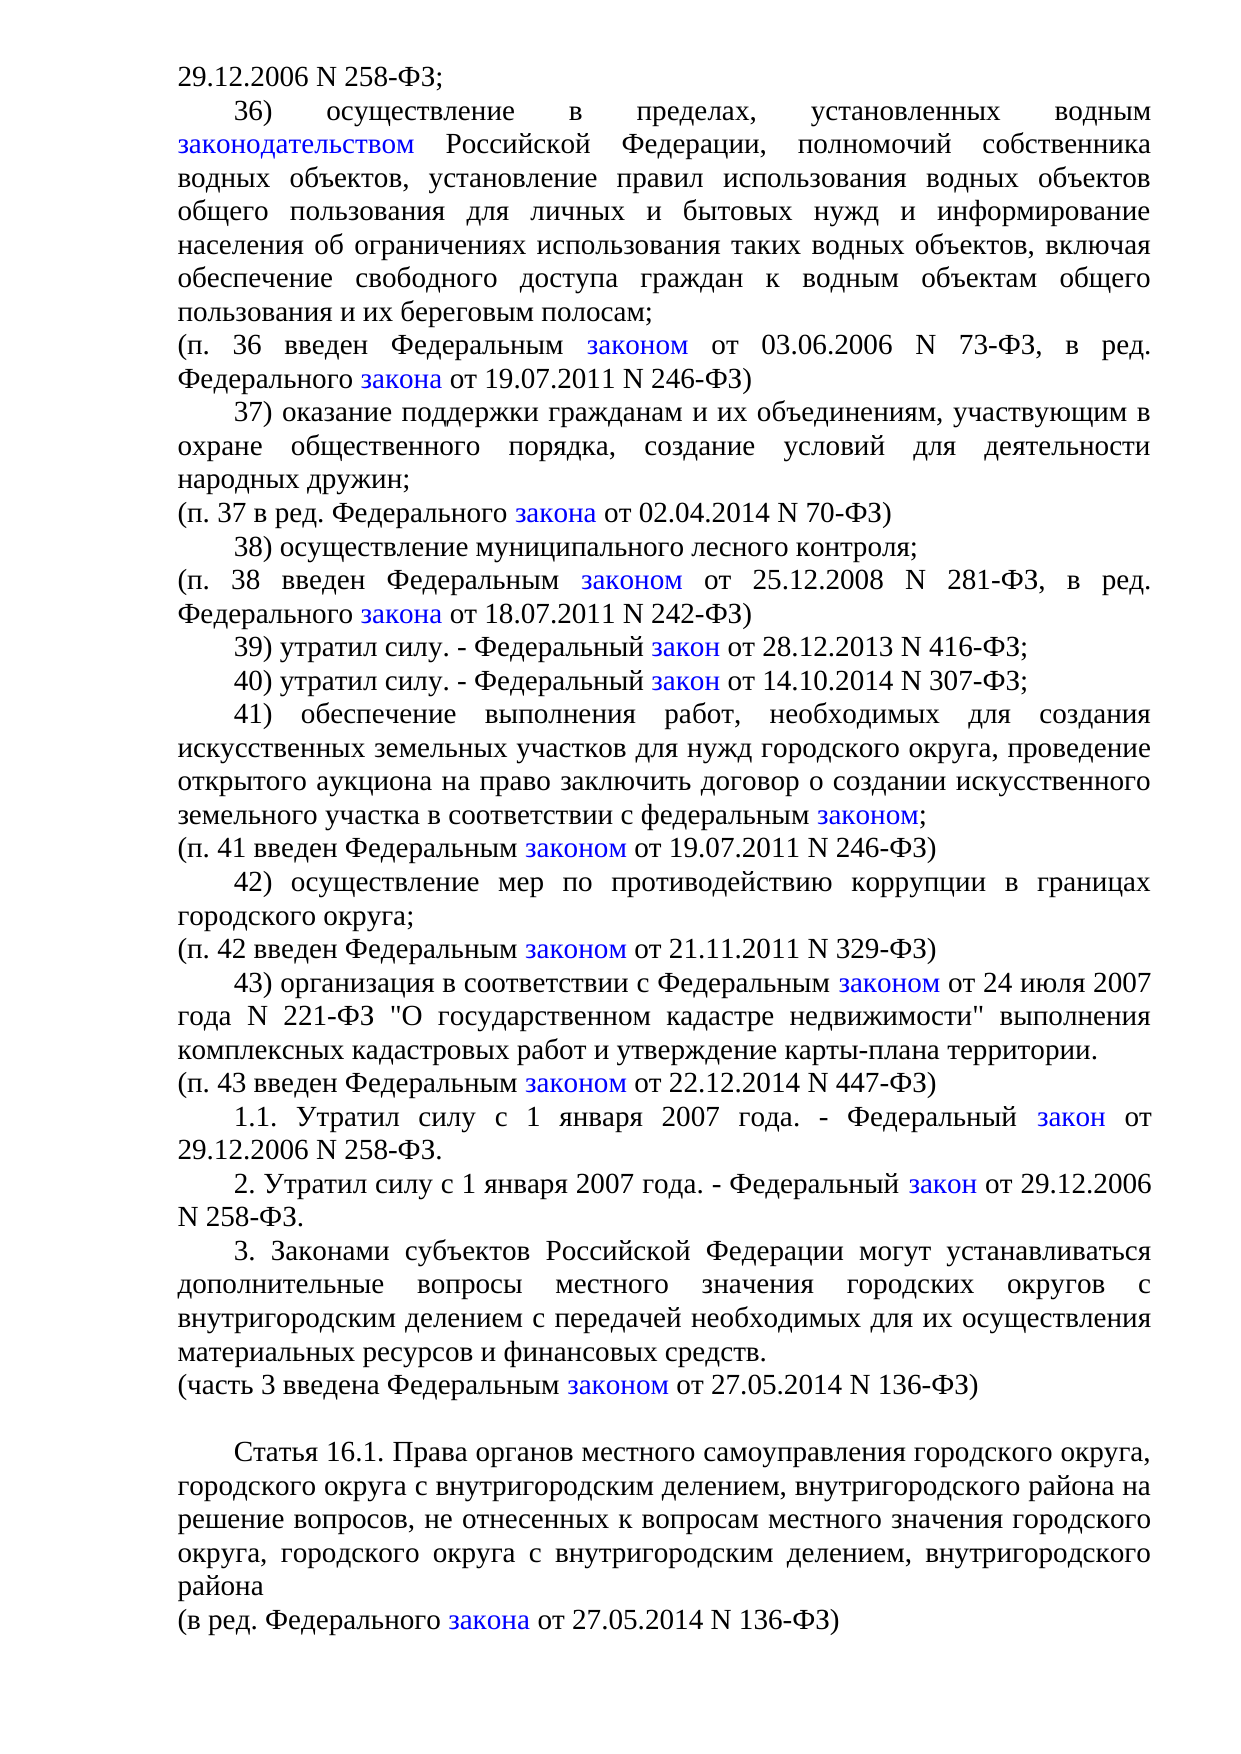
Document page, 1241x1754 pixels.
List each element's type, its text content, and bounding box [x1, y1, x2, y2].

text (п. 38 введен Федеральным законом от 25.12.2008 N 281-ФЗ, в ред. Федерального закона от 18.07.2011 N 242-ФЗ) [177, 562, 1152, 629]
text (п. 42 введен Федеральным законом от 21.11.2011 N 329-ФЗ) [177, 931, 1152, 965]
text 2. Утратил силу с 1 января 2007 года. - Федеральный закон от 29.12.2006 N 258-ФЗ. [177, 1166, 1152, 1233]
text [177, 59, 1152, 93]
text (п. 37 в ред. Федерального закона от 02.04.2014 N 70-ФЗ) [177, 495, 1152, 529]
text 41) обеспечение выполнения работ, необходимых для создания искусственных земельных участков для нужд городского округа, проведение открытого аукциона на право заключить договор о создании искусственного земельного участка в соответствии с федеральным законом; [177, 696, 1152, 831]
text (п. 43 введен Федеральным законом от 22.12.2014 N 447-ФЗ) [177, 1065, 1152, 1099]
text 43) организация в соответствии с Федеральным законом от 24 июля 2007 года N 221-ФЗ "О государственном кадастре недвижимости" выполнения комплексных кадастровых работ и утверждение карты-плана территории. [177, 965, 1152, 1065]
text 36) осуществление в пределах, установленных водным законодательством Российской Федерации, полномочий собственника водных объектов, установление правил использования водных объектов общего пользования для личных и бытовых нужд и информирование населения об ограничениях использования таких водных объектов, включая обеспечение свободного доступа граждан к водным объектам общего пользования и их береговым полосам; [177, 93, 1152, 327]
text 39) утратил силу. - Федеральный закон от 28.12.2013 N 416-ФЗ; [177, 629, 1152, 663]
text Статья 16.1. Права органов местного самоуправления городского округа, городского округа с внутригородским делением, внутригородского района на решение вопросов, не отнесенных к вопросам местного значения городского округа, городского округа с внутригородским делением, внутригородского района [177, 1434, 1152, 1602]
text 1.1. Утратил силу с 1 января 2007 года. - Федеральный закон от 29.12.2006 N 258-ФЗ. [177, 1099, 1152, 1166]
text 3. Законами субъектов Российской Федерации могут устанавливаться дополнительные вопросы местного значения городских округов с внутригородским делением с передачей необходимых для их осуществления материальных ресурсов и финансовых средств. [177, 1233, 1152, 1367]
text (часть 3 введена Федеральным законом от 27.05.2014 N 136-ФЗ) [177, 1367, 1152, 1401]
text (п. 41 введен Федеральным законом от 19.07.2011 N 246-ФЗ) [177, 831, 1152, 864]
text 38) осуществление муниципального лесного контроля; [177, 529, 1152, 562]
text 42) осуществление мер по противодействию коррупции в границах городского округа; [177, 864, 1152, 931]
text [177, 1602, 1152, 1636]
text 37) оказание поддержки гражданам и их объединениям, участвующим в охране общественного порядка, создание условий для деятельности народных дружин; [177, 394, 1152, 495]
text (п. 36 введен Федеральным законом от 03.06.2006 N 73-ФЗ, в ред. Федерального закона от 19.07.2011 N 246-ФЗ) [177, 327, 1152, 394]
text 40) утратил силу. - Федеральный закон от 14.10.2014 N 307-ФЗ; [177, 663, 1152, 696]
